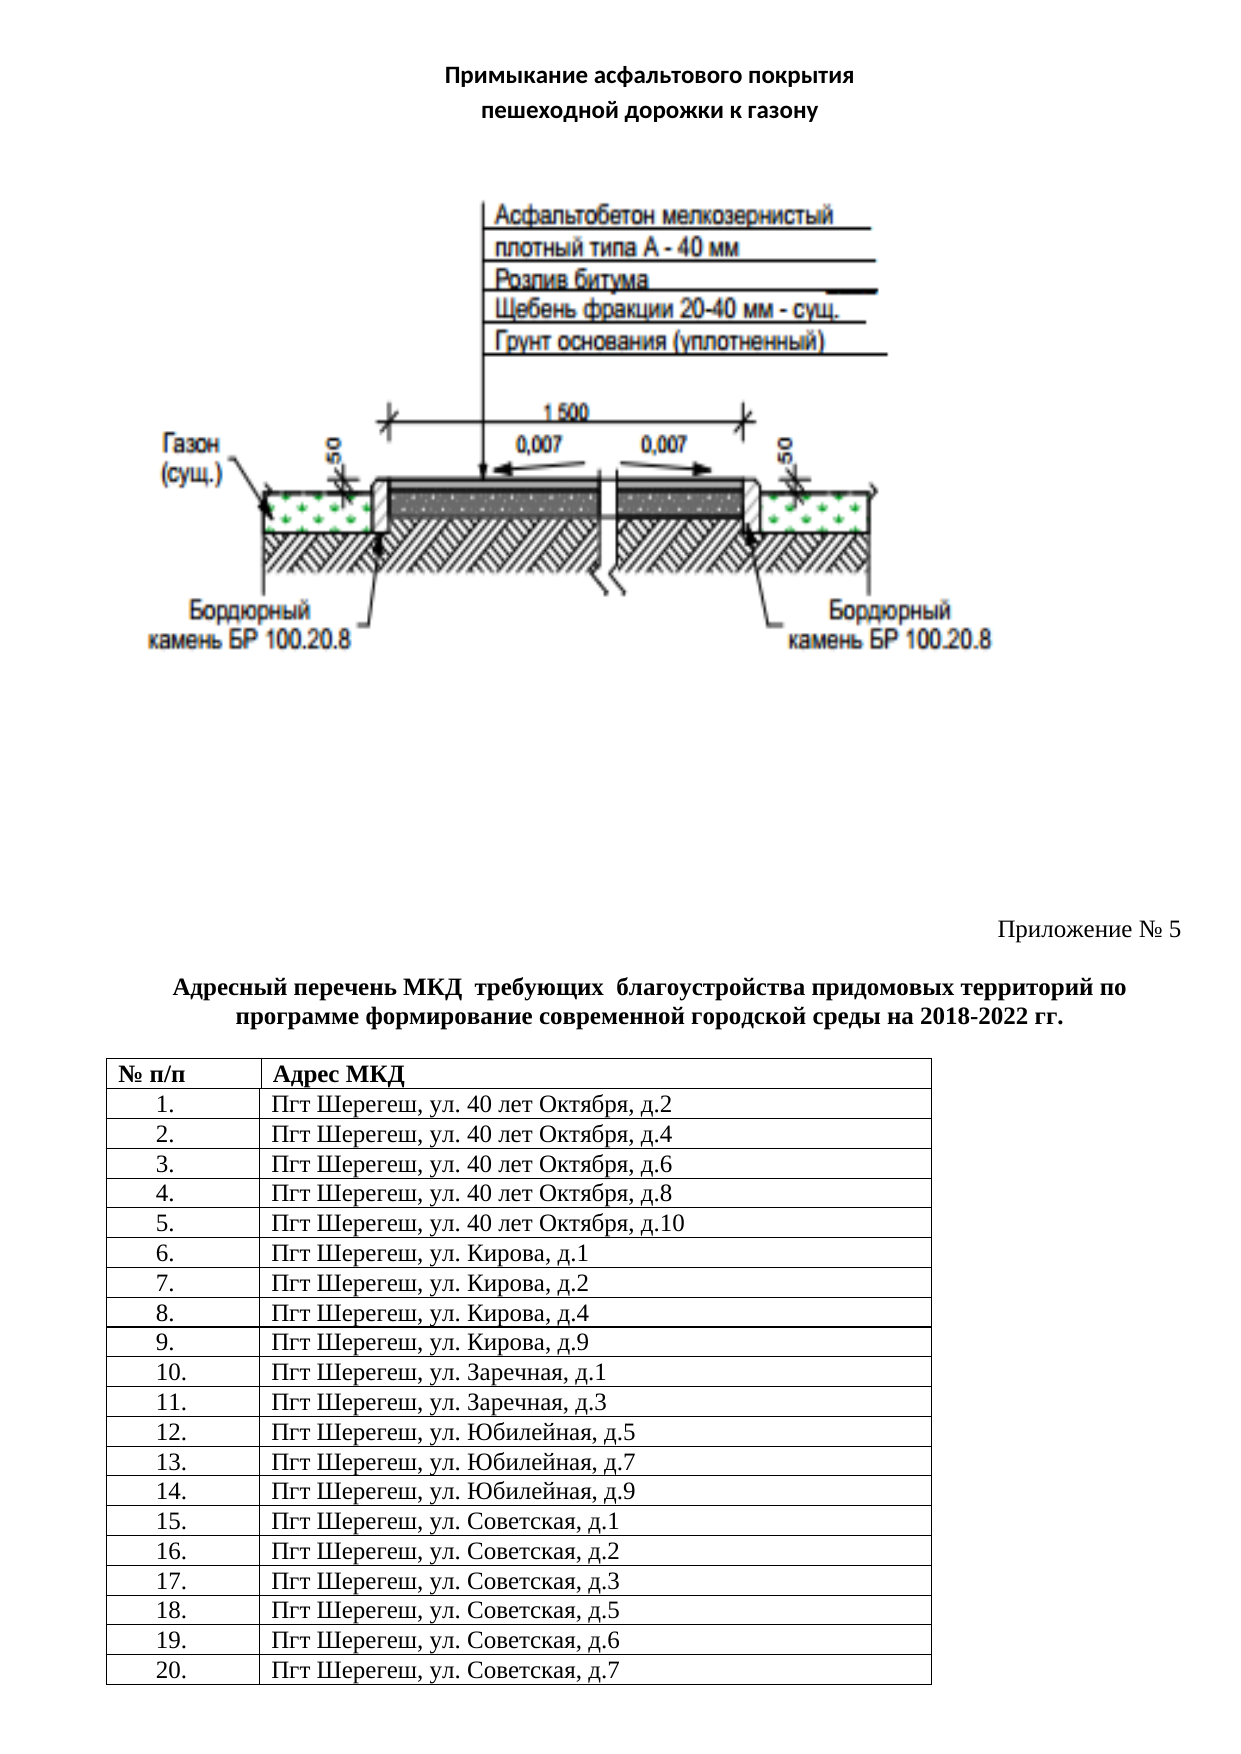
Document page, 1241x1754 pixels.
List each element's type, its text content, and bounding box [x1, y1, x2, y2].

table_cell [107, 1238, 259, 1267]
table_cell Пгт Шерегеш, ул. Советская, д.5 [260, 1596, 931, 1624]
table_cell [107, 1357, 259, 1386]
table_cell [107, 1566, 259, 1594]
table_cell [107, 1298, 259, 1326]
text Адресный перечень МКД требующих благоустройства придомовых территорий по программе формирование современной городской среды на 2018-2022 гг. [118, 972, 1181, 1029]
table_cell [107, 1536, 259, 1565]
table_cell Пгт Шерегеш, ул. Заречная, д.3 [260, 1387, 931, 1416]
picture [118, 150, 1060, 714]
table_cell [107, 1417, 259, 1446]
table_cell Пгт Шерегеш, ул. Кирова, д.9 [260, 1328, 931, 1356]
table_cell Пгт Шерегеш, ул. Советская, д.3 [260, 1566, 931, 1594]
table_cell Пгт Шерегеш, ул. 40 лет Октября, д.6 [260, 1149, 931, 1177]
table_cell [107, 1089, 259, 1118]
table_cell Пгт Шерегеш, ул. 40 лет Октября, д.8 [260, 1179, 931, 1207]
table_cell Пгт Шерегеш, ул. Заречная, д.1 [260, 1357, 931, 1386]
table_cell Пгт Шерегеш, ул. Кирова, д.1 [260, 1238, 931, 1267]
text Примыкание асфальтового покрытия пешеходной дорожки к газону [118, 59, 1181, 124]
table_cell Пгт Шерегеш, ул. Советская, д.6 [260, 1625, 931, 1654]
table_header Адрес МКД [262, 1059, 931, 1088]
table_cell [107, 1506, 259, 1535]
text Приложение № 5 [118, 914, 1181, 943]
table_cell Пгт Шерегеш, ул. Юбилейная, д.9 [260, 1476, 931, 1505]
table_cell [107, 1596, 259, 1624]
table_cell [107, 1655, 259, 1684]
table_cell Пгт Шерегеш, ул. 40 лет Октября, д.2 [260, 1089, 931, 1118]
table_cell [107, 1179, 259, 1207]
table_cell Пгт Шерегеш, ул. Юбилейная, д.7 [260, 1447, 931, 1475]
table_cell [107, 1268, 259, 1297]
table_cell Пгт Шерегеш, ул. 40 лет Октября, д.10 [260, 1208, 931, 1237]
table_cell Пгт Шерегеш, ул. Советская, д.7 [260, 1655, 931, 1684]
table_cell Пгт Шерегеш, ул. Кирова, д.2 [260, 1268, 931, 1297]
table_cell [107, 1476, 259, 1505]
table_cell Пгт Шерегеш, ул. Советская, д.1 [260, 1506, 931, 1535]
table_cell [107, 1447, 259, 1475]
table_cell [107, 1625, 259, 1654]
table_cell [107, 1328, 259, 1356]
table_cell Пгт Шерегеш, ул. 40 лет Октября, д.4 [260, 1119, 931, 1148]
table_cell [107, 1208, 259, 1237]
table_cell [107, 1149, 259, 1177]
table_cell [107, 1119, 259, 1148]
table_cell Пгт Шерегеш, ул. Советская, д.2 [260, 1536, 931, 1565]
table_header № п/п [107, 1059, 261, 1088]
table_cell [107, 1387, 259, 1416]
table_cell Пгт Шерегеш, ул. Кирова, д.4 [260, 1298, 931, 1326]
table_cell Пгт Шерегеш, ул. Юбилейная, д.5 [260, 1417, 931, 1446]
